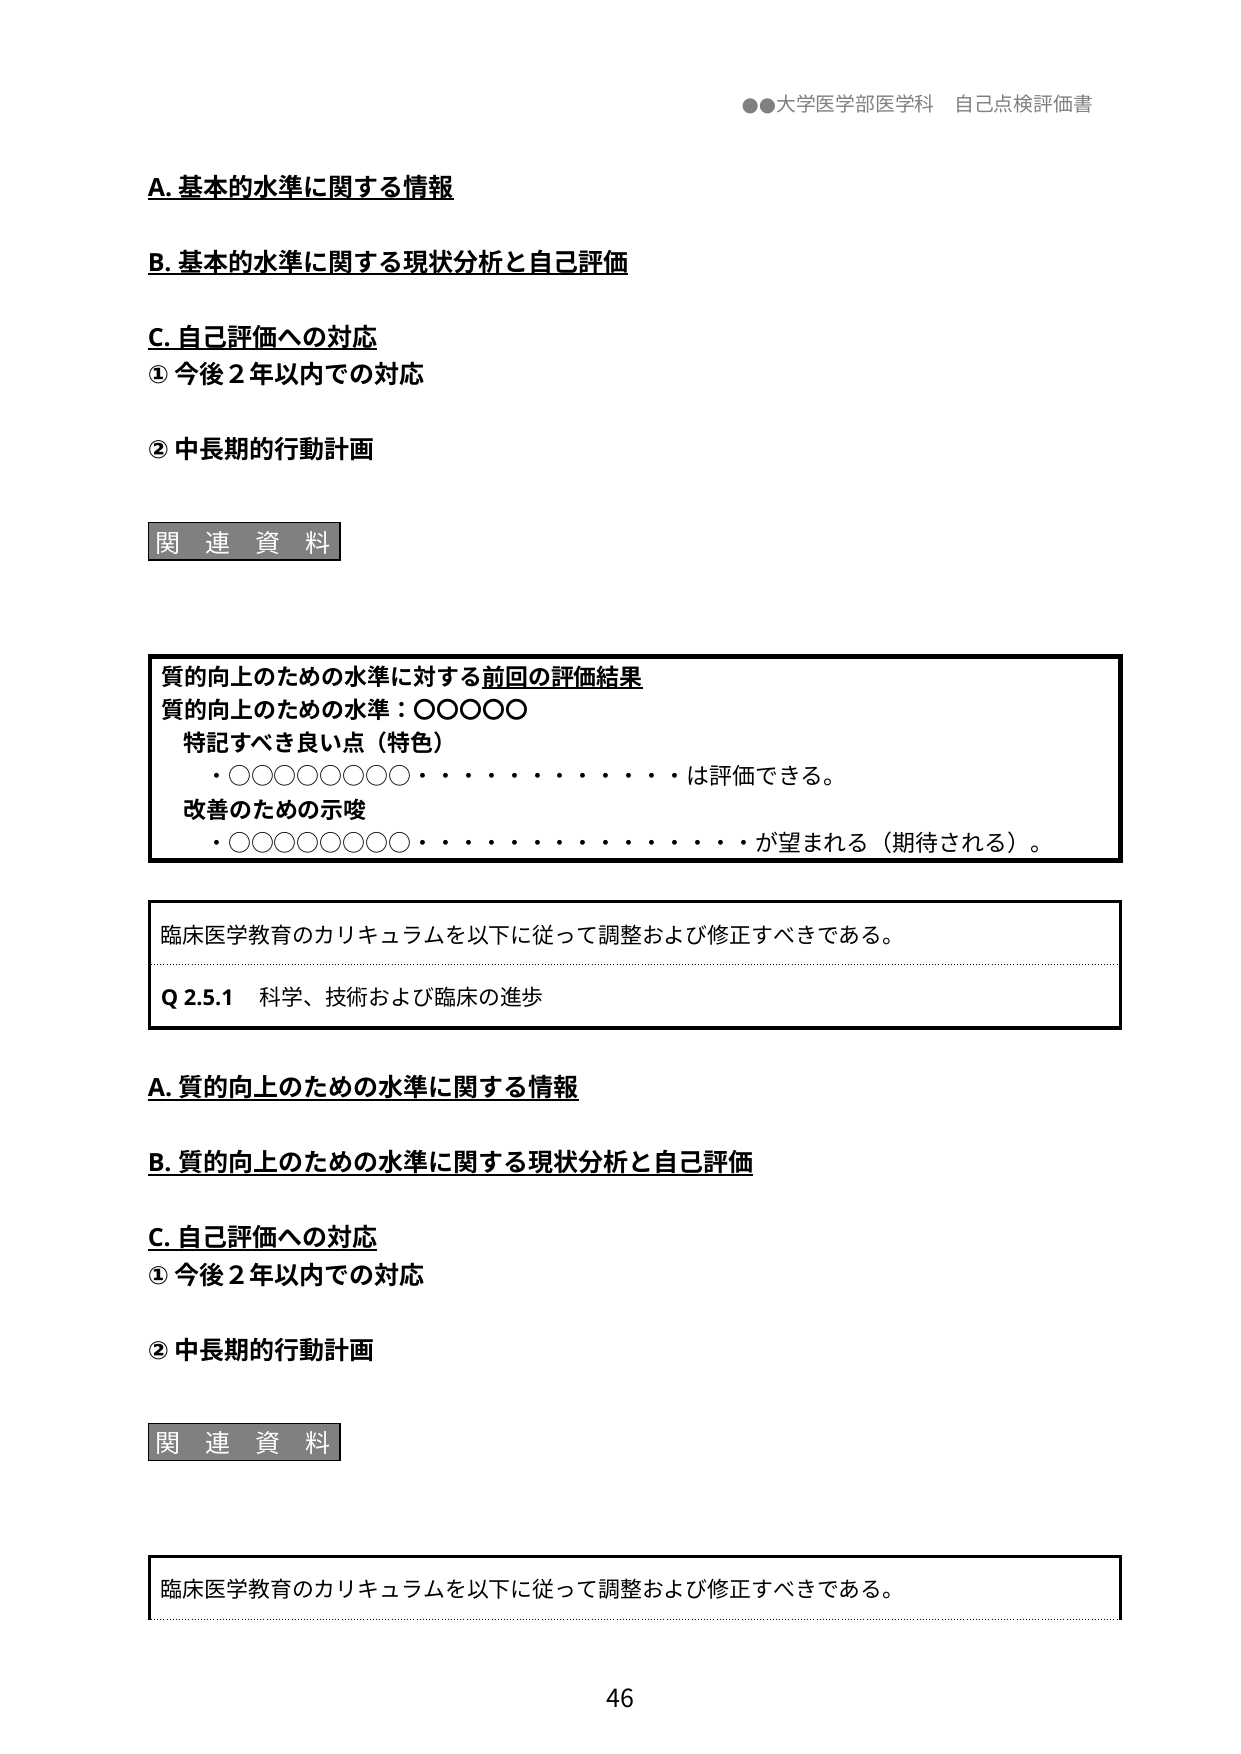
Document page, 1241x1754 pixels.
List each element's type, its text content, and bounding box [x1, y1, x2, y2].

text ②中長期的行動計画 [148, 1329, 1093, 1367]
table_cell Q 2.5.1 科学、技術および臨床の進歩 [151, 964, 1119, 1026]
table_header 臨床医学教育のカリキュラムを以下に従って調整および修正すべきである。 [151, 903, 1119, 964]
text B. 質的向上のための水準に関する現状分析と自己評価 [148, 1142, 1092, 1179]
text A. 質的向上のための水準に関する情報 [148, 1067, 1092, 1104]
text ①今後２年以内での対応 [148, 1254, 1093, 1292]
text 関 連 資 料/ [148, 504, 1092, 579]
text C. 自己評価への対応 [148, 1217, 1092, 1254]
table_header 臨床医学教育のカリキュラムを以下に従って調整および修正すべきである。 [151, 1558, 1119, 1619]
text A. 基本的水準に関する情報 [148, 166, 1092, 204]
text 関 連 資 料/ [148, 1404, 1092, 1479]
text ①今後２年以内での対応 [148, 354, 1093, 391]
text B. 基本的水準に関する現状分析と自己評価 [148, 241, 1092, 279]
text ②中長期的行動計画 [148, 429, 1093, 466]
table_header 質的向上のための水準に対する前回の評価結果 質的向上のための水準：〇〇〇〇〇 特記すべき良い点（特色） ・○○○○○○○○・・・・・・・・・・・・は評価できる。 改善のための示唆 ・○○○○○○○○・・・・・・・・・・・・・・・が望まれる（期待される）。 [152, 659, 1118, 858]
text C. 自己評価への対応 [148, 316, 1092, 354]
